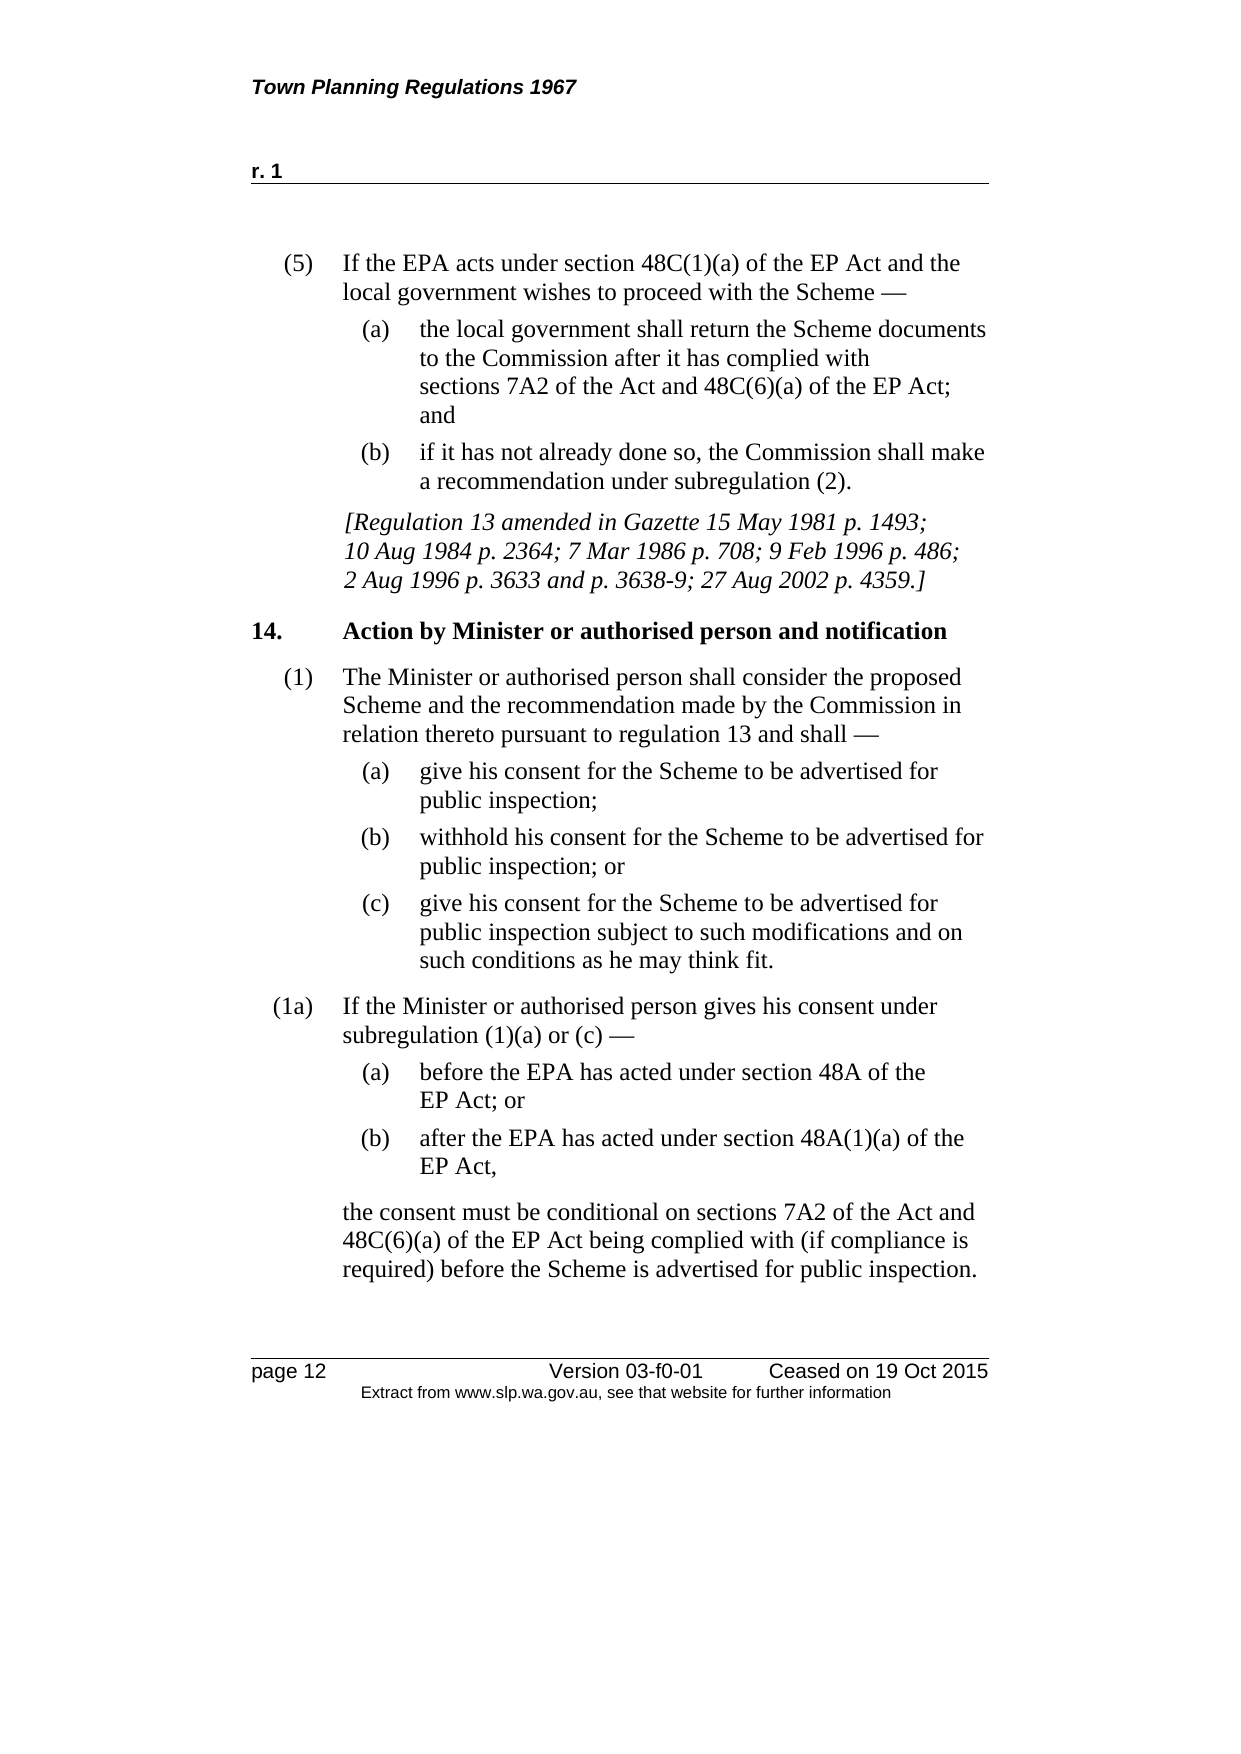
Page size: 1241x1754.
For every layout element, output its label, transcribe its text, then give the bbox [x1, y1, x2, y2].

text the consent must be conditional on sections 7A2 of the Act and 48C(6)(a) of the EP Act being complied with (if compliance is required) before the Scheme is advertised for public inspection. [251, 1197, 989, 1283]
text (b) if it has not already done so, the Commission shall make a recommendation under subregulation (2). [251, 437, 989, 495]
text (a) give his consent for the Scheme to be advertised for public inspection; [251, 756, 989, 814]
text (b) after the EPA has acted under section 48A(1)(a) of the EP Act, [251, 1123, 989, 1180]
text (b) withhold his consent for the Scheme to be advertised for public inspection; or [251, 822, 989, 880]
text (a) the local government shall return the Scheme documents to the Commission after it has complied with sections 7A2 of the Act and 48C(6)(a) of the EP Act; and [251, 314, 989, 429]
text (a) before the EPA has acted under section 48A of the EP Act; or [251, 1057, 989, 1114]
text (5) If the EPA acts under section 48C(1)(a) of the EP Act and the local government wishes to proceed with the Scheme — [251, 248, 989, 306]
subtitle 14. Action by Minister or authorised person and notification [251, 616, 989, 645]
text (1a) If the Minister or authorised person gives his consent under subregulation (1)(a) or (c) — [251, 991, 989, 1048]
text [Regulation 13 amended in Gazette 15 May 1981 p. 1493; 10 Aug 1984 p. 2364; 7 Mar 1986 p. 708; 9 Feb 1996 p. 486; 2 Aug 1996 p. 3633 and p. 3638-9; 27 Aug 2002 p. 4359.] [251, 507, 989, 593]
text (1) The Minister or authorised person shall consider the proposed Scheme and the recommendation made by the Commission in relation thereto pursuant to regulation 13 and shall — [251, 662, 989, 748]
text (c) give his consent for the Scheme to be advertised for public inspection subject to such modifications and on such conditions as he may think fit. [251, 888, 989, 974]
